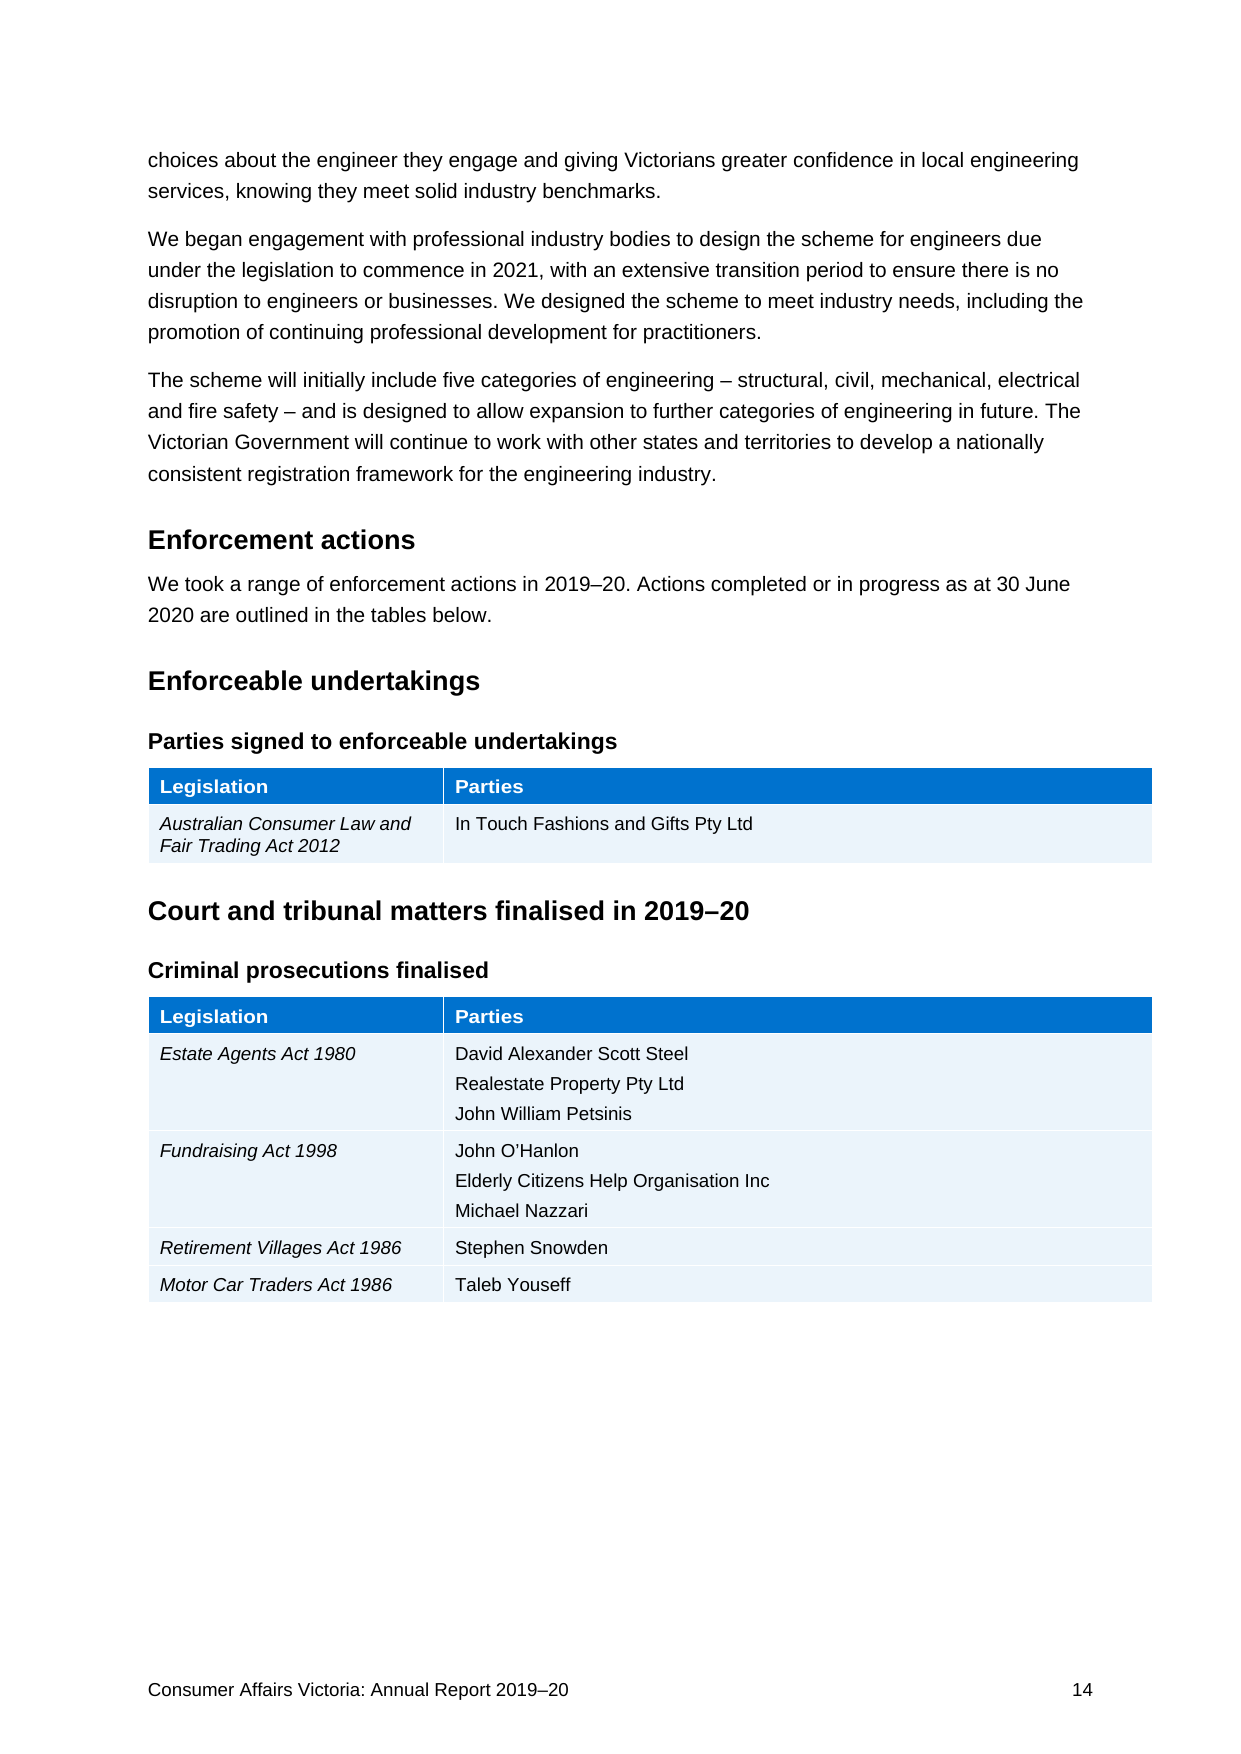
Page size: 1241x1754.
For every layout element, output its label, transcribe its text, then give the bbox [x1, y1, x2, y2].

table_cell Estate Agents Act 1980 [149, 1034, 443, 1130]
text We took a range of enforcement actions in 2019–20. Actions completed or in progress as at 30 June 2020 are outlined in the tables below. [148, 572, 1092, 627]
text The scheme will initially include five categories of engineering – structural, civil, mechanical, electrical and fire safety – and is designed to allow expansion to further categories of engineering in future. The Victorian Government will continue to work with other states and territories to develop a nationally consistent registration framework for the engineering industry. [148, 368, 1092, 485]
table_cell John O’Hanlon Elderly Citizens Help Organisation Inc Michael Nazzari [444, 1131, 1152, 1227]
table_header Parties [444, 768, 1152, 804]
text We began engagement with professional industry bodies to design the scheme for engineers due under the legislation to commence in 2021, with an extensive transition period to ensure there is no disruption to engineers or businesses. We designed the scheme to meet industry needs, including the promotion of continuing professional development for practitioners. [148, 227, 1092, 344]
table_cell Motor Car Traders Act 1986 [149, 1266, 443, 1302]
table_cell David Alexander Scott Steel Realestate Property Pty Ltd John William Petsinis [444, 1034, 1152, 1130]
subtitle Enforceable undertakings [148, 665, 1092, 696]
table_cell Taleb Youseff [444, 1266, 1152, 1302]
subtitle Court and tribunal matters finalised in 2019–20 [148, 895, 1092, 926]
table_cell Stephen Snowden [444, 1228, 1152, 1264]
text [148, 148, 1092, 203]
table_header Legislation [149, 997, 443, 1033]
table_cell Australian Consumer Law and Fair Trading Act 2012 [149, 805, 443, 862]
subtitle Criminal prosecutions finalised [148, 957, 1092, 984]
subtitle Parties signed to enforceable undertakings [148, 728, 1092, 754]
table_header Parties [444, 997, 1152, 1033]
table_header Legislation [149, 768, 443, 804]
table_cell Fundraising Act 1998 [149, 1131, 443, 1227]
table_cell Retirement Villages Act 1986 [149, 1228, 443, 1264]
table_cell In Touch Fashions and Gifts Pty Ltd [444, 805, 1152, 862]
subtitle Enforcement actions [148, 524, 1092, 555]
